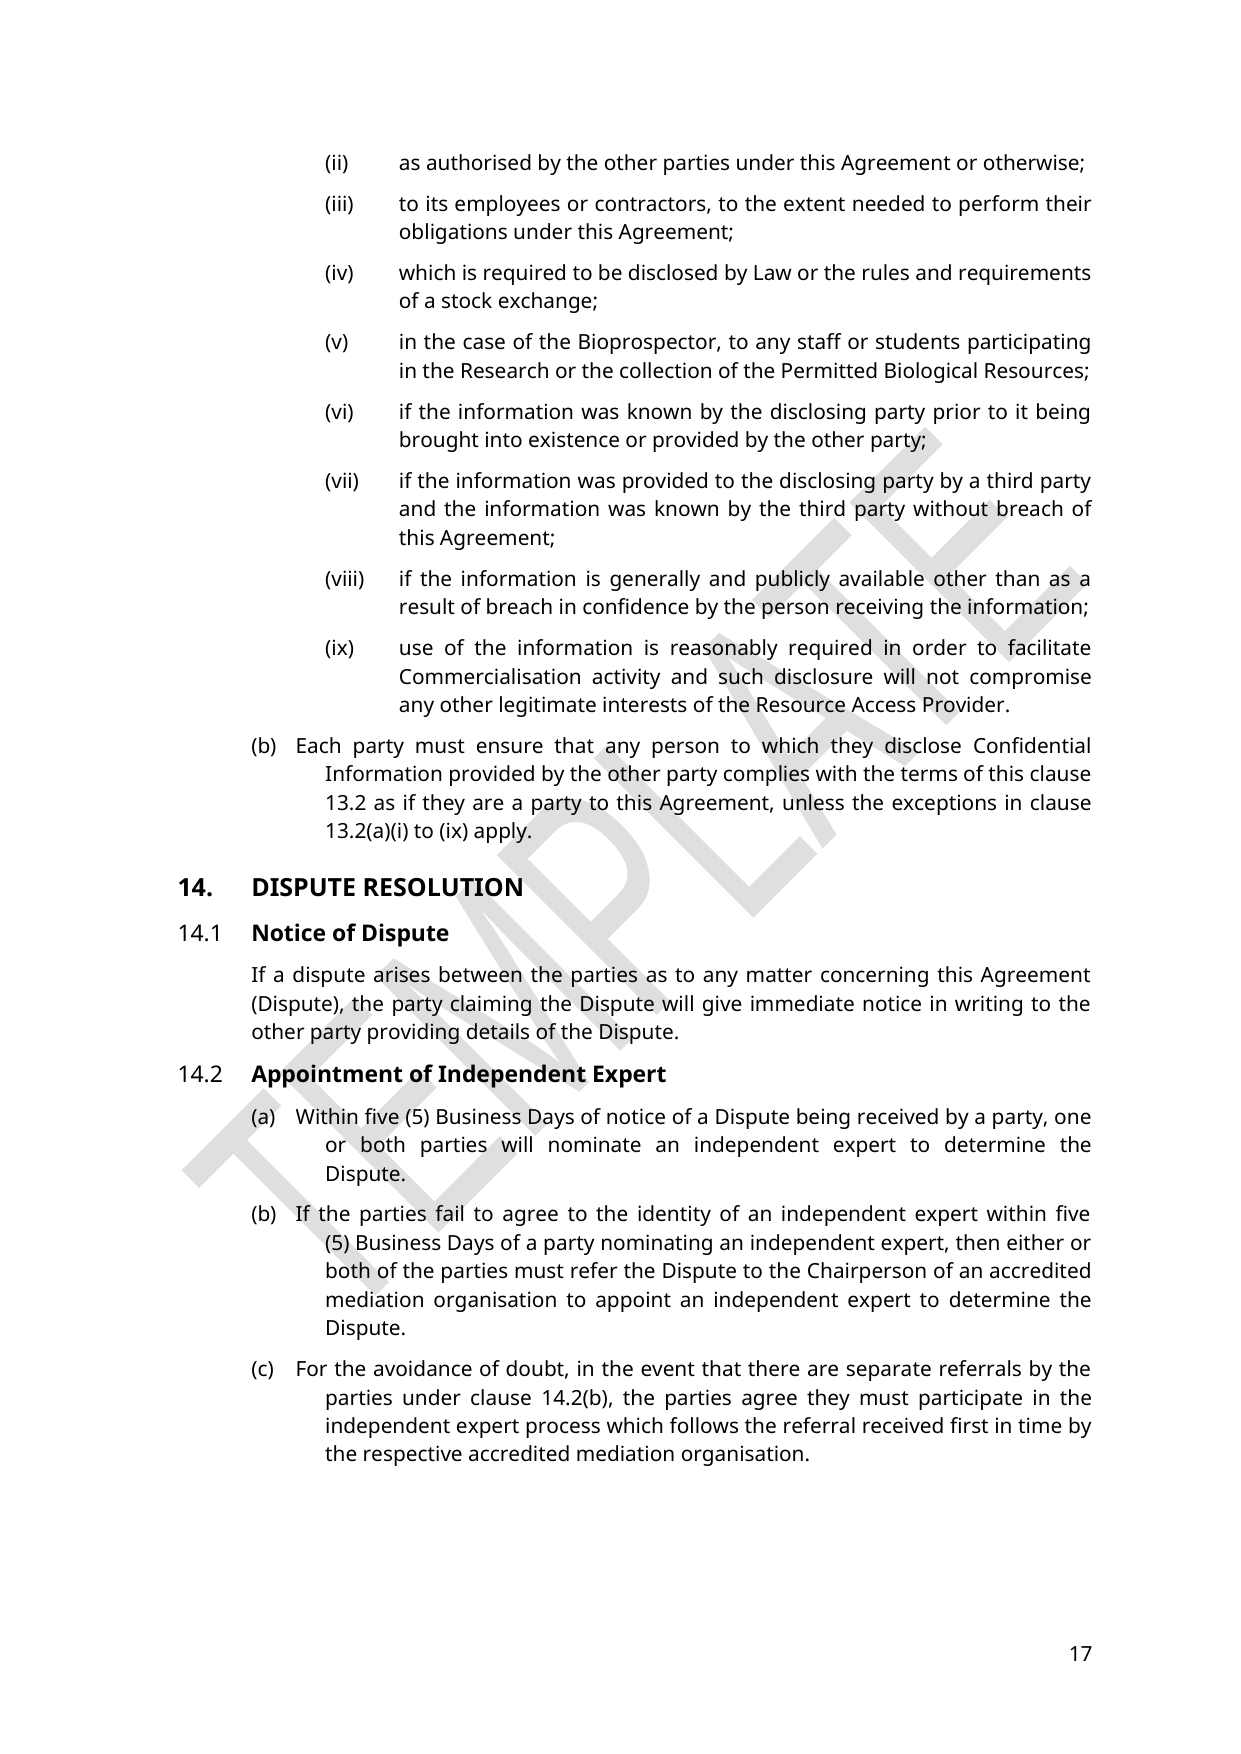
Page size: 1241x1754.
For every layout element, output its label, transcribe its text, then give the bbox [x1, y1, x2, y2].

list Each party must ensure that any person to which they disclose Confidential Information provided by the other party complies with the terms of this clause 13.2 as if they are a party to this Agreement, unless the exceptions in clause 13.2(a)(i) to (ix) apply. [251, 731, 1092, 845]
list if the information was provided to the disclosing party by a third party and the information was known by the third party without breach of this Agreement; [325, 466, 1092, 551]
list which is required to be disclosed by Law or the rules and requirements of a stock exchange; [325, 258, 1092, 315]
list if the information was known by the disclosing party prior to it being brought into existence or provided by the other party; [325, 397, 1092, 454]
list in the case of the Bioprospector, to any staff or students participating in the Research or the collection of the Permitted Biological Resources; [325, 327, 1092, 384]
list if the information is generally and publicly available other than as a result of breach in confidence by the person receiving the information; [325, 564, 1092, 621]
list to its employees or contractors, to the extent needed to perform their obligations under this Agreement; [325, 189, 1092, 246]
subtitle Appointment of Independent Expert [177, 1058, 1092, 1089]
list use of the information is reasonably required in order to facilitate Commercialisation activity and such disclosure will not compromise any other legitimate interests of the Resource Access Provider. [325, 633, 1092, 719]
list as authorised by the other parties under this Agreement or otherwise; [325, 148, 1092, 176]
list If a dispute arises between the parties as to any matter concerning this Agreement (Dispute), the party claiming the Dispute will give immediate notice in writing to the other party providing details of the Dispute. [251, 960, 1092, 1046]
list Within five (5) Business Days of notice of a Dispute being received by a party, one or both parties will nominate an independent expert to determine the Dispute. [251, 1102, 1092, 1187]
list For the avoidance of doubt, in the event that there are separate referrals by the parties under clause 14.2(b), the parties agree they must participate in the independent expert process which follows the referral received first in time by the respective accredited mediation organisation. [251, 1354, 1092, 1468]
list If the parties fail to agree to the identity of an independent expert within five (5) Business Days of a party nominating an independent expert, then either or both of the parties must refer the Dispute to the Chairperson of an accredited mediation organisation to appoint an independent expert to determine the Dispute. [251, 1199, 1092, 1342]
subtitle Dispute Resolution [177, 870, 1092, 904]
subtitle Notice of Dispute [177, 916, 1092, 948]
